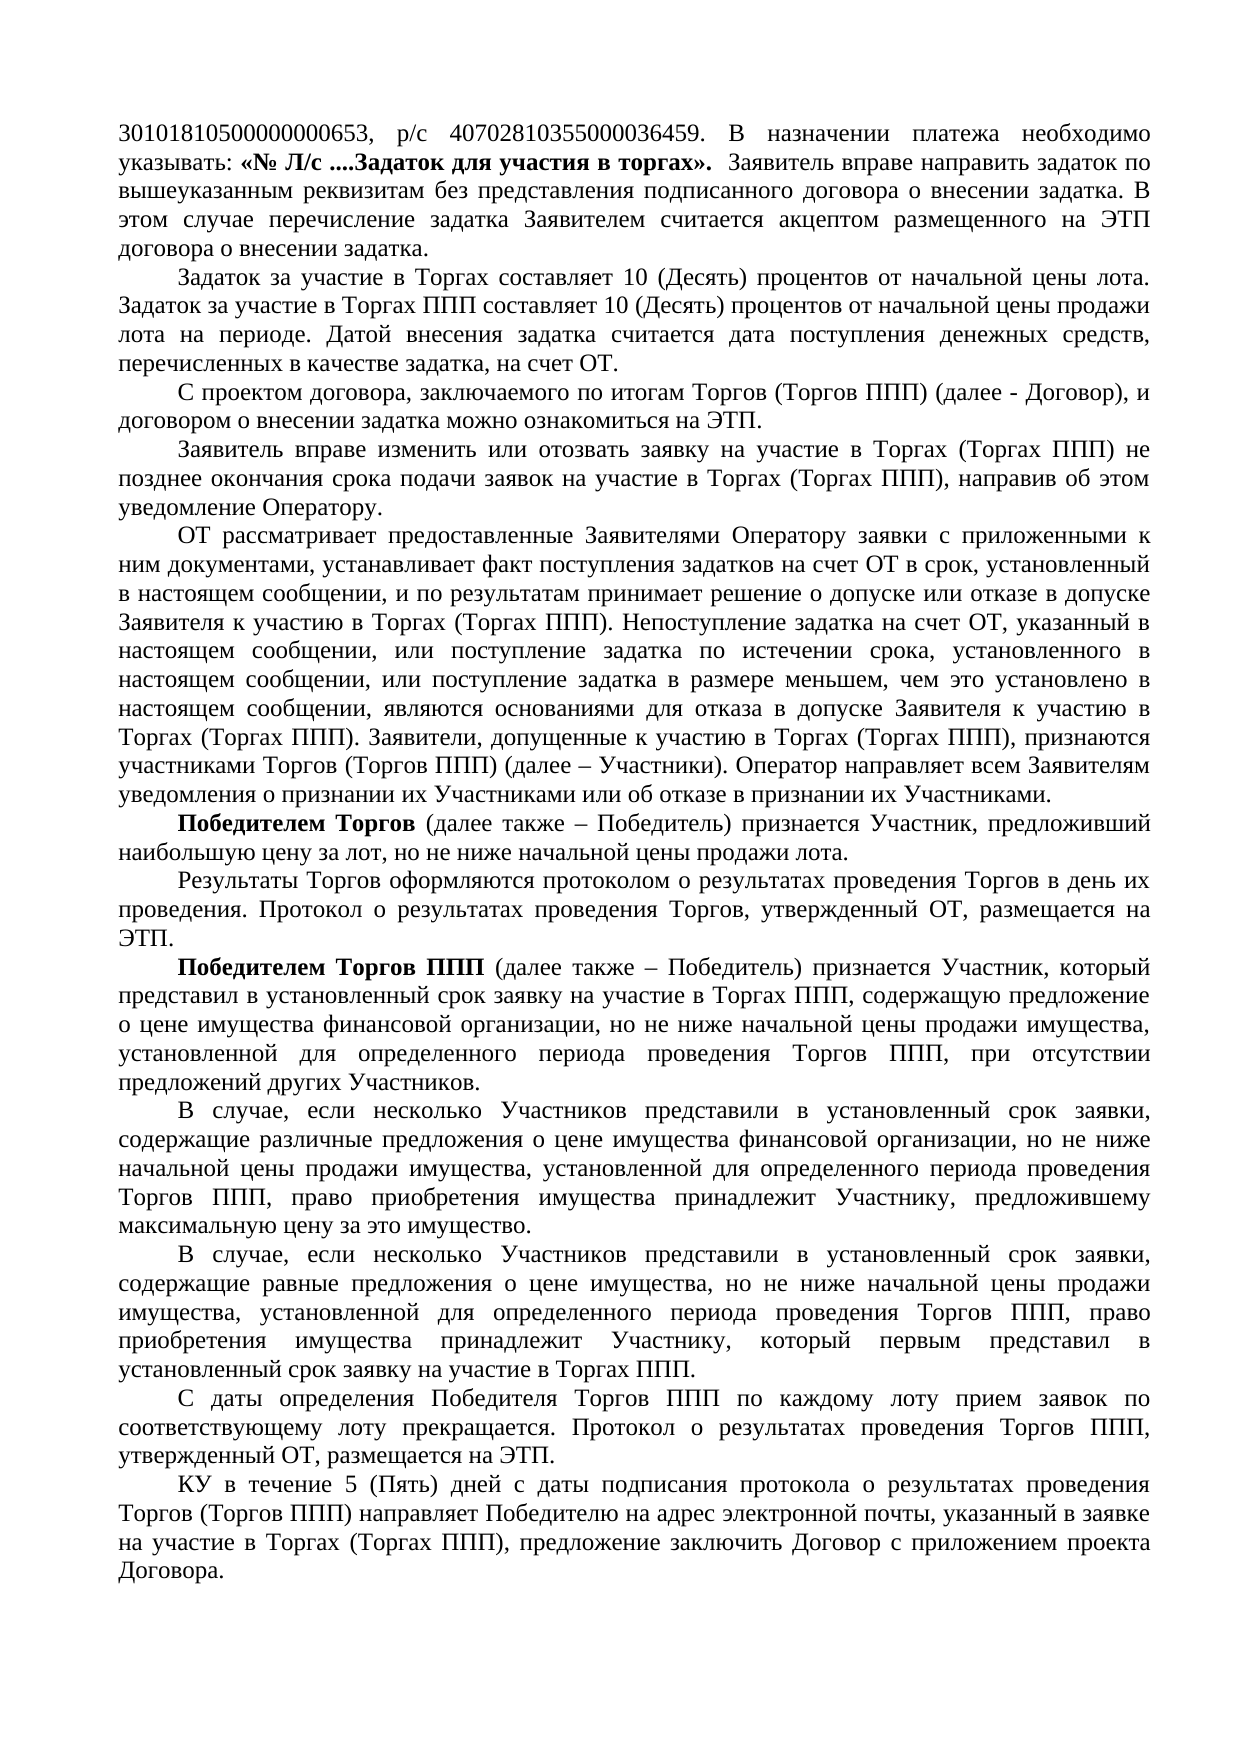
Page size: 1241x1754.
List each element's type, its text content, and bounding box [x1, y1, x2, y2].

text В случае, если несколько Участников представили в установленный срок заявки, содержащие различные предложения о цене имущества финансовой организации, но не ниже начальной цены продажи имущества, установленной для определенного периода проведения Торгов ППП, право приобретения имущества принадлежит Участнику, предложившему максимальную цену за это имущество. [118, 1096, 1151, 1239]
text Результаты Торгов оформляются протоколом о результатах проведения Торгов в день их проведения. Протокол о результатах проведения Торгов, утвержденный ОТ, размещается на ЭТП. [118, 866, 1151, 952]
text Задаток за участие в Торгах составляет 10 (Десять) процентов от начальной цены лота. Задаток за участие в Торгах ППП составляет 10 (Десять) процентов от начальной цены продажи лота на периоде. Датой внесения задатка считается дата поступления денежных средств, перечисленных в качестве задатка, на счет ОТ. [118, 262, 1151, 377]
text Заявитель вправе изменить или отозвать заявку на участие в Торгах (Торгах ППП) не позднее окончания срока подачи заявок на участие в Торгах (Торгах ППП), направив об этом уведомление Оператору. [118, 434, 1151, 521]
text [118, 118, 1151, 262]
text КУ в течение 5 (Пять) дней с даты подписания протокола о результатах проведения Торгов (Торгов ППП) направляет Победителю на адрес электронной почты, указанный в заявке на участие в Торгах (Торгах ППП), предложение заключить Договор с приложением проекта Договора. [118, 1469, 1151, 1584]
text Победителем Торгов ППП (далее также – Победитель) признается Участник, который представил в установленный срок заявку на участие в Торгах ППП, содержащую предложение о цене имущества финансовой организации, но не ниже начальной цены продажи имущества, установленной для определенного периода проведения Торгов ППП, при отсутствии предложений других Участников. [118, 952, 1151, 1096]
text Победителем Торгов (далее также – Победитель) признается Участник, предложивший наибольшую цену за лот, но не ниже начальной цены продажи лота. [118, 808, 1151, 866]
text ОТ рассматривает предоставленные Заявителями Оператору заявки с приложенными к ним документами, устанавливает факт поступления задатков на счет ОТ в срок, установленный в настоящем сообщении, и по результатам принимает решение о допуске или отказе в допуске Заявителя к участию в Торгах (Торгах ППП). Непоступление задатка на счет ОТ, указанный в настоящем сообщении, или поступление задатка по истечении срока, установленного в настоящем сообщении, или поступление задатка в размере меньшем, чем это установлено в настоящем сообщении, являются основаниями для отказа в допуске Заявителя к участию в Торгах (Торгах ППП). Заявители, допущенные к участию в Торгах (Торгах ППП), признаются участниками Торгов (Торгов ППП) (далее – Участники). Оператор направляет всем Заявителям уведомления о признании их Участниками или об отказе в признании их Участниками. [118, 521, 1151, 808]
text С даты определения Победителя Торгов ППП по каждому лоту прием заявок по соответствующему лоту прекращается. Протокол о результатах проведения Торгов ППП, утвержденный ОТ, размещается на ЭТП. [118, 1383, 1151, 1469]
text В случае, если несколько Участников представили в установленный срок заявки, содержащие равные предложения о цене имущества, но не ниже начальной цены продажи имущества, установленной для определенного периода проведения Торгов ППП, право приобретения имущества принадлежит Участнику, который первым представил в установленный срок заявку на участие в Торгах ППП. [118, 1239, 1151, 1383]
text С проектом договора, заключаемого по итогам Торгов (Торгов ППП) (далее - Договор), и договором о внесении задатка можно ознакомиться на ЭТП. [118, 377, 1151, 434]
